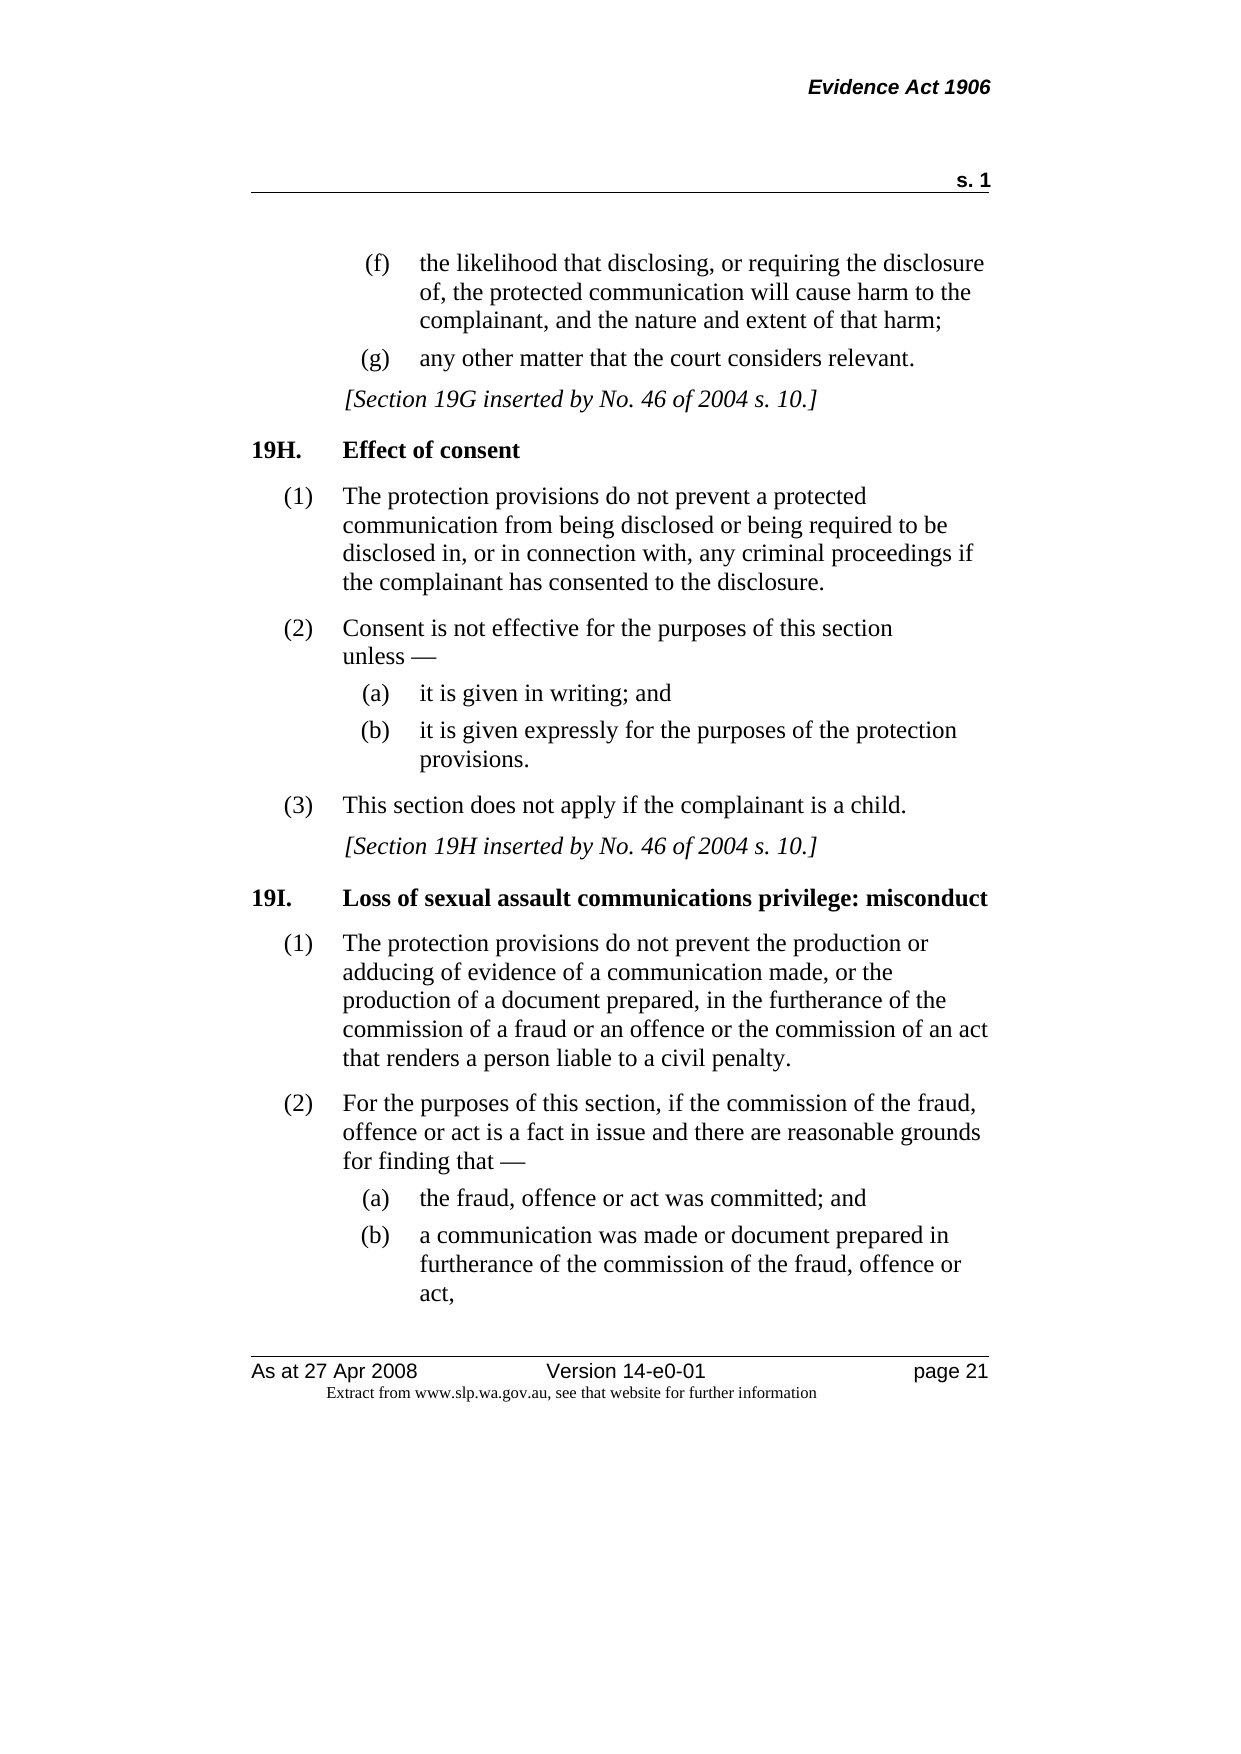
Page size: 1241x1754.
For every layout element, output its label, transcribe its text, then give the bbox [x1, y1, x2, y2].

text (f) the likelihood that disclosing, or requiring the disclosure of, the protected communication will cause harm to the complainant, and the nature and extent of that harm; [251, 248, 989, 334]
text (1) The protection provisions do not prevent the production or adducing of evidence of a communication made, or the production of a document prepared, in the furtherance of the commission of a fraud or an offence or the commission of an act that renders a person liable to a civil penalty. [251, 928, 989, 1072]
text (a) it is given in writing; and [251, 678, 989, 707]
text (1) The protection provisions do not prevent a protected communication from being disclosed or being required to be disclosed in, or in connection with, any criminal proceedings if the complainant has consented to the disclosure. [251, 481, 989, 596]
text (a) the fraud, offence or act was committed; and [251, 1183, 989, 1212]
text (3) This section does not apply if the complainant is a child. [251, 790, 989, 818]
text (b) a communication was made or document prepared in furtherance of the commission of the fraud, offence or act, [251, 1220, 989, 1306]
text [Section 19H inserted by No. 46 of 2004 s. 10.] [251, 831, 989, 860]
subtitle 19I. Loss of sexual assault communications privilege: misconduct [251, 883, 989, 911]
text (2) For the purposes of this section, if the commission of the fraud, offence or act is a fact in issue and there are reasonable grounds for finding that — [251, 1088, 989, 1175]
text (g) any other matter that the court considers relevant. [251, 343, 989, 371]
text (2) Consent is not effective for the purposes of this section unless — [251, 613, 989, 670]
text [Section 19G inserted by No. 46 of 2004 s. 10.] [251, 384, 989, 413]
subtitle 19H. Effect of consent [251, 436, 989, 464]
text (b) it is given expressly for the purposes of the protection provisions. [251, 716, 989, 773]
